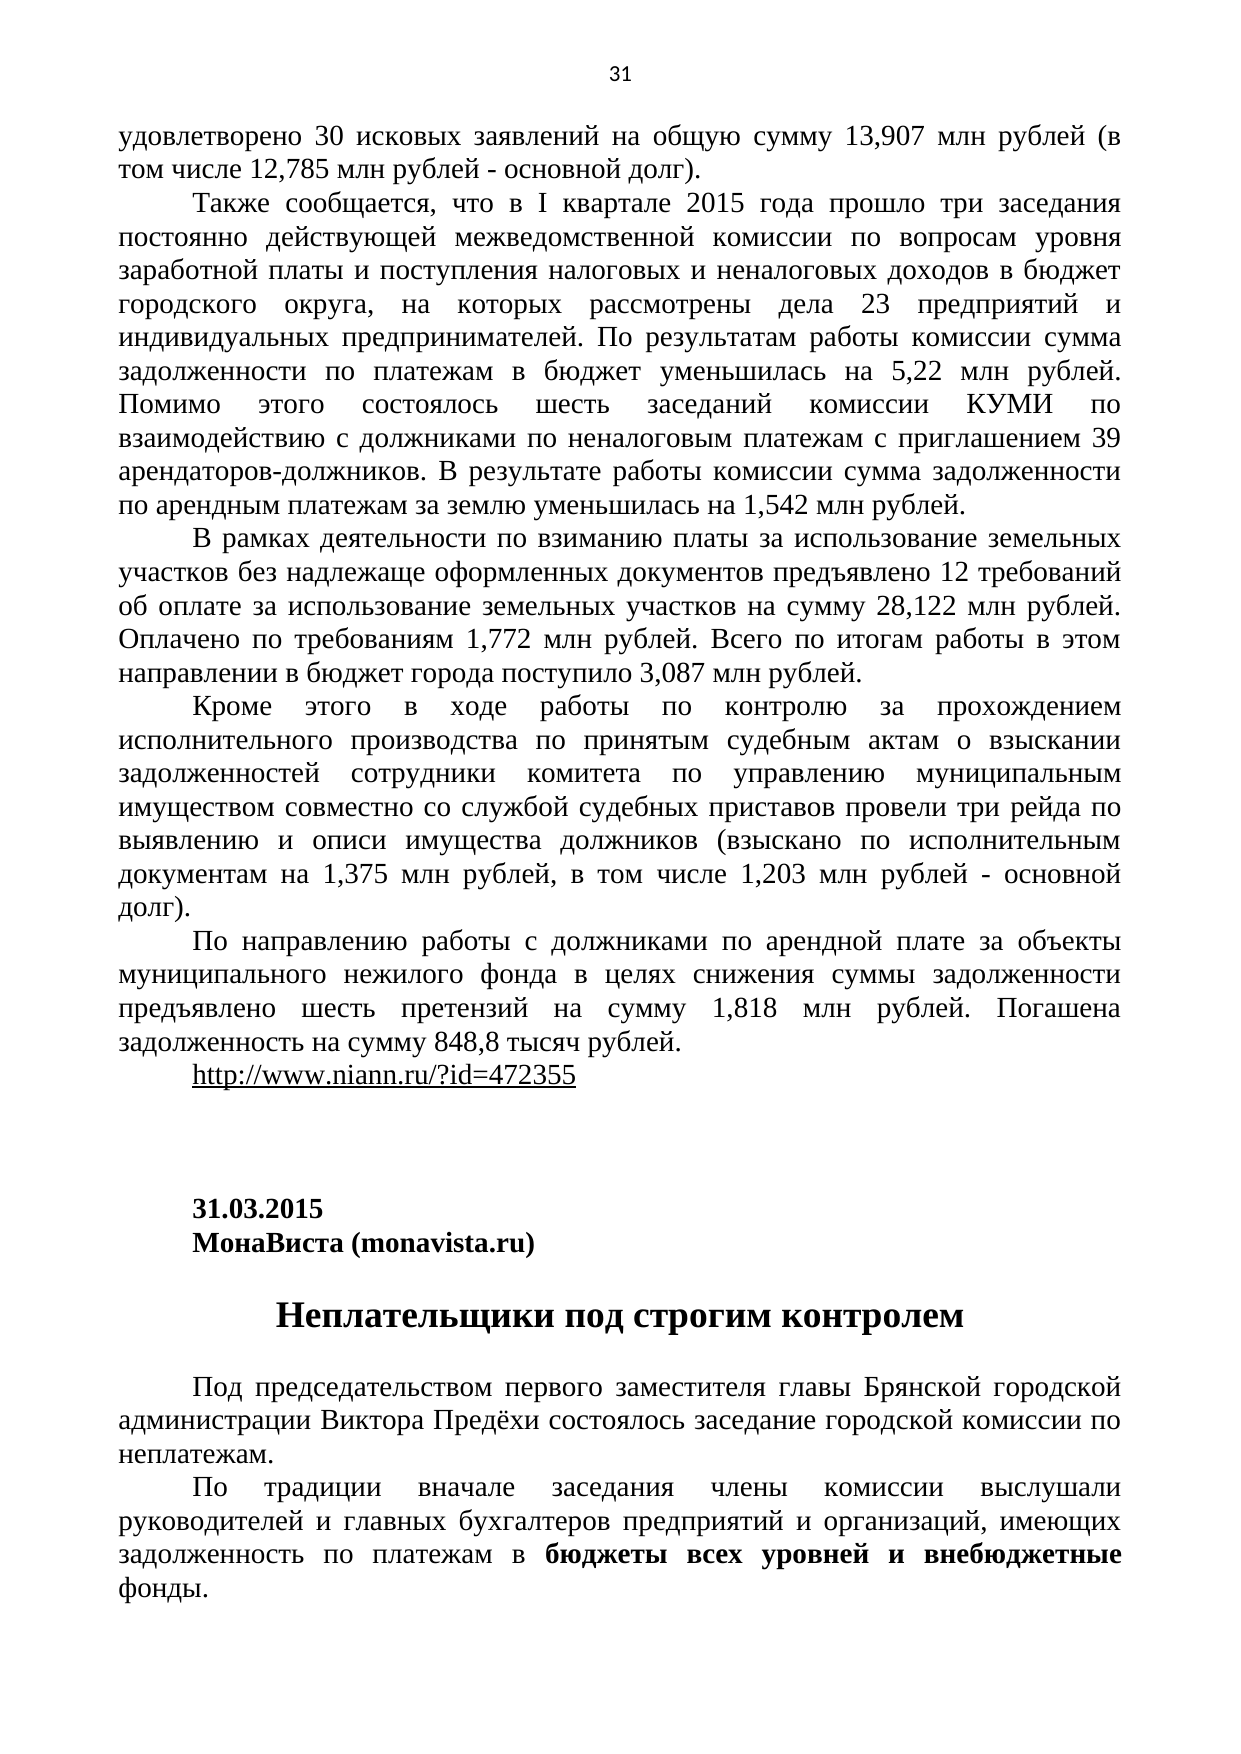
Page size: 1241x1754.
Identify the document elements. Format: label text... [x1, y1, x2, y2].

text Также сообщается, что в I квартале 2015 года прошло три заседания постоянно действующей межведомственной комиссии по вопросам уровня заработной платы и поступления налоговых и неналоговых доходов в бюджет городского округа, на которых рассмотрены дела 23 предприятий и индивидуальных предпринимателей. По результатам работы комиссии сумма задолженности по платежам в бюджет уменьшилась на 5,22 млн рублей. Помимо этого состоялось шесть заседаний комиссии КУМИ по взаимодействию с должниками по неналоговым платежам с приглашением 39 арендаторов-должников. В результате работы комиссии сумма задолженности по арендным платежам за землю уменьшилась на 1,542 млн рублей. [118, 185, 1122, 521]
text В рамках деятельности по взиманию платы за использование земельных участков без надлежаще оформленных документов предъявлено 12 требований об оплате за использование земельных участков на сумму 28,122 млн рублей. Оплачено по требованиям 1,772 млн рублей. Всего по итогам работы в этом направлении в бюджет города поступило 3,087 млн рублей. [118, 521, 1122, 688]
text Под председательством первого заместителя главы Брянской городской администрации Виктора Предёхи состоялось заседание городской комиссии по неплатежам. [118, 1369, 1122, 1469]
text Кроме этого в ходе работы по контролю за прохождением исполнительного производства по принятым судебным актам о взыскании задолженностей сотрудники комитета по управлению муниципальным имуществом совместно со службой судебных приставов провели три рейда по выявлению и описи имущества должников (взыскано по исполнительным документам на 1,375 млн рублей, в том числе 1,203 млн рублей - основной долг). [118, 688, 1122, 923]
subtitle Неплательщики под строгим контролем [118, 1292, 1122, 1335]
text По направлению работы с должниками по арендной плате за объекты муниципального нежилого фонда в целях снижения суммы задолженности предъявлено шесть претензий на сумму 1,818 млн рублей. Погашена задолженность на сумму 848,8 тысяч рублей. [118, 923, 1122, 1057]
subtitle МонаВиста (monavista.ru) [118, 1225, 1122, 1258]
subtitle 31.03.2015 [118, 1191, 1122, 1225]
text По традиции вначале заседания члены комиссии выслушали руководителей и главных бухгалтеров предприятий и организаций, имеющих задолженность по платежам в бюджеты всех уровней и внебюджетные фонды. [118, 1469, 1122, 1603]
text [118, 118, 1122, 185]
text http://www.niann.ru/?id=472355 [118, 1057, 1122, 1091]
